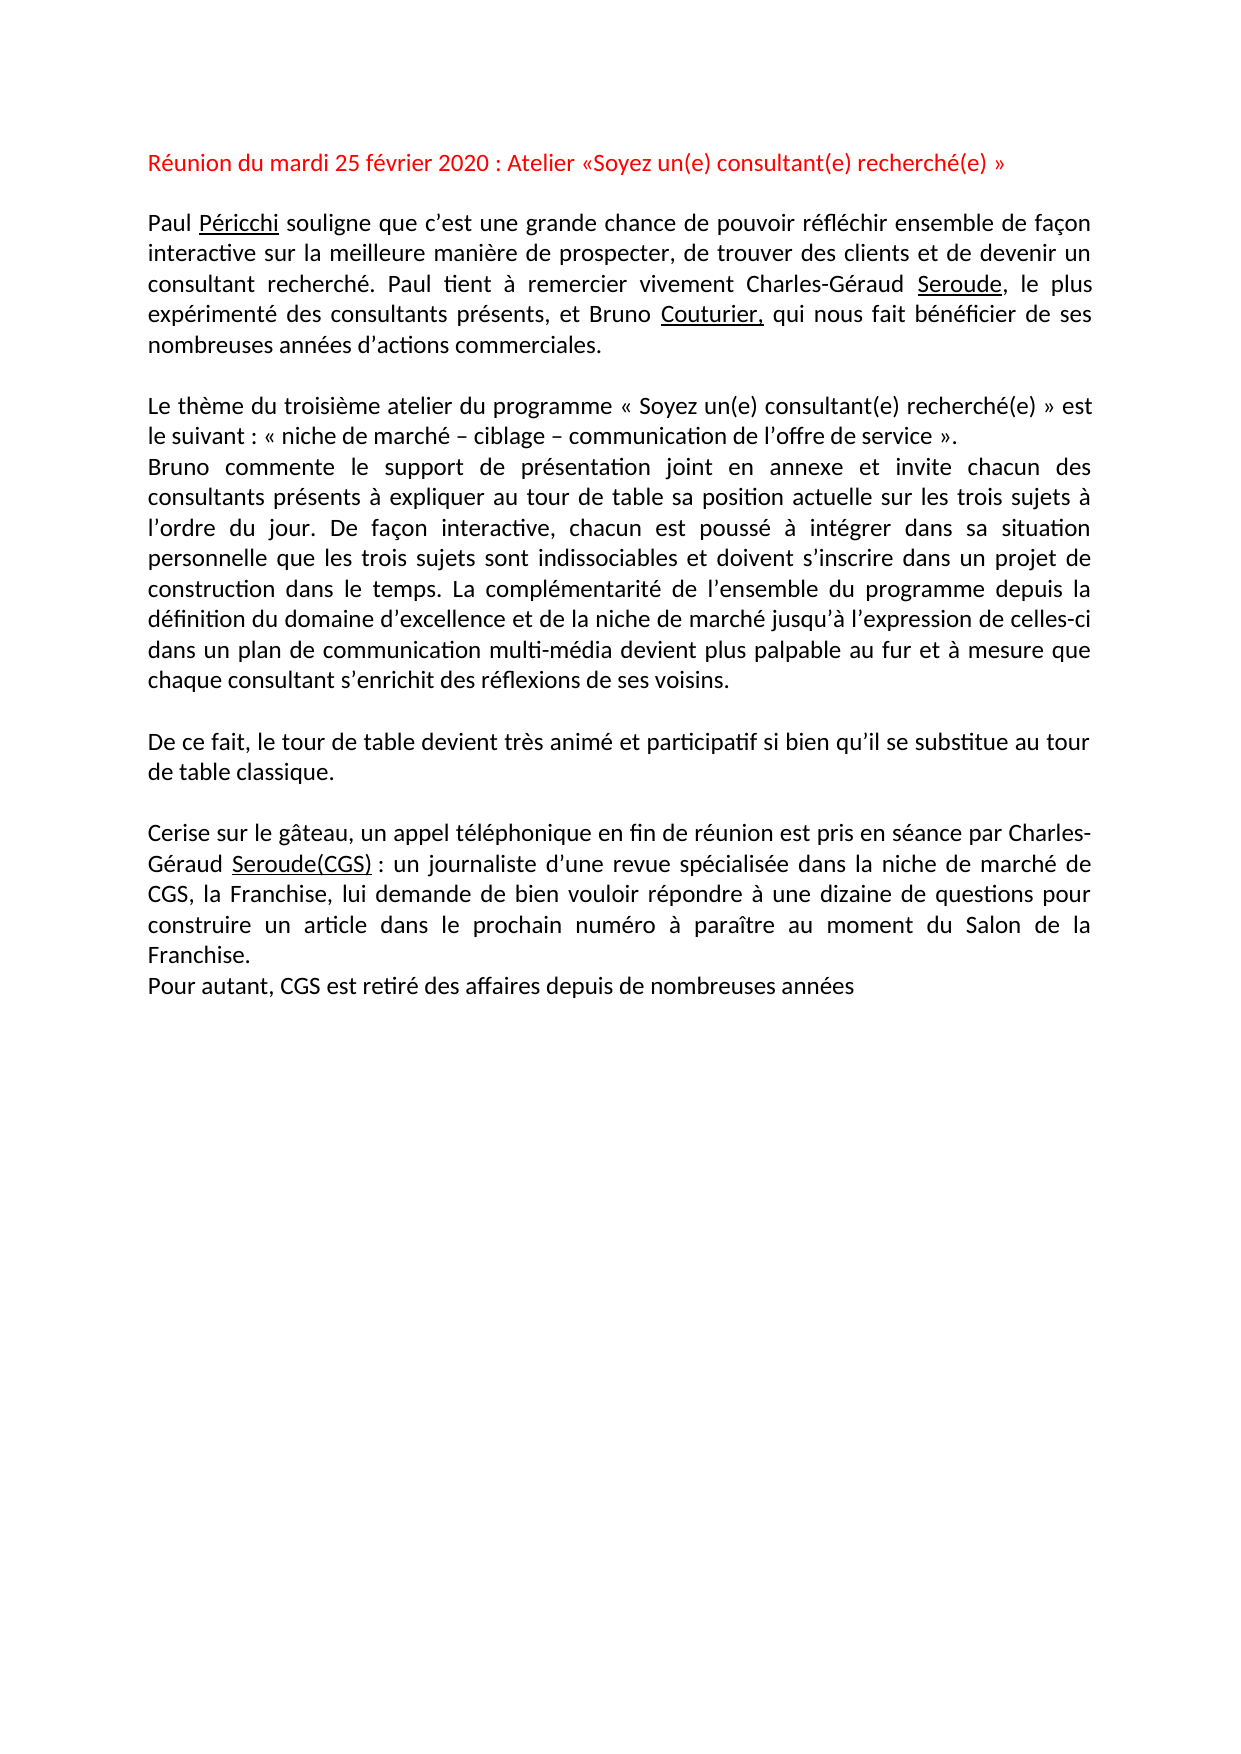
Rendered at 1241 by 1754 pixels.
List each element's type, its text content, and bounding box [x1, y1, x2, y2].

text Bruno commente le support de présentation joint en annexe et invite chacun des consultants présents à expliquer au tour de table sa position actuelle sur les trois sujets à l’ordre du jour. De façon interactive, chacun est poussé à intégrer dans sa situation personnelle que les trois sujets sont indissociables et doivent s’inscrire dans un projet de construction dans le temps. La complémentarité de l’ensemble du programme depuis la définition du domaine d’excellence et de la niche de marché jusqu’à l’expression de celles-ci dans un plan de communication multi-média devient plus palpable au fur et à mesure que chaque consultant s’enrichit des réflexions de ses voisins. [148, 451, 1093, 695]
text Paul Péricchi souligne que c’est une grande chance de pouvoir réfléchir ensemble de façon interactive sur la meilleure manière de prospecter, de trouver des clients et de devenir un consultant recherché. Paul tient à remercier vivement Charles-Géraud Seroude, le plus expérimenté des consultants présents, et Bruno Couturier, qui nous fait bénéficier de ses nombreuses années d’actions commerciales. [148, 207, 1093, 359]
text De ce fait, le tour de table devient très animé et participatif si bien qu’il se substitue au tour de table classique. [148, 726, 1093, 787]
text Le thème du troisième atelier du programme « Soyez un(e) consultant(e) recherché(e) » est le suivant : « niche de marché – ciblage – communication de l’offre de service ». [148, 390, 1093, 451]
text Pour autant, CGS est retiré des affaires depuis de nombreuses années [148, 970, 1093, 1000]
text Réunion du mardi 25 février 2020 : Atelier «Soyez un(e) consultant(e) recherché(e) » [148, 148, 1093, 178]
text Cerise sur le gâteau, un appel téléphonique en fin de réunion est pris en séance par Charles-Géraud Seroude(CGS) : un journaliste d’une revue spécialisée dans la niche de marché de CGS, la Franchise, lui demande de bien vouloir répondre à une dizaine de questions pour construire un article dans le prochain numéro à paraître au moment du Salon de la Franchise. [148, 817, 1093, 970]
